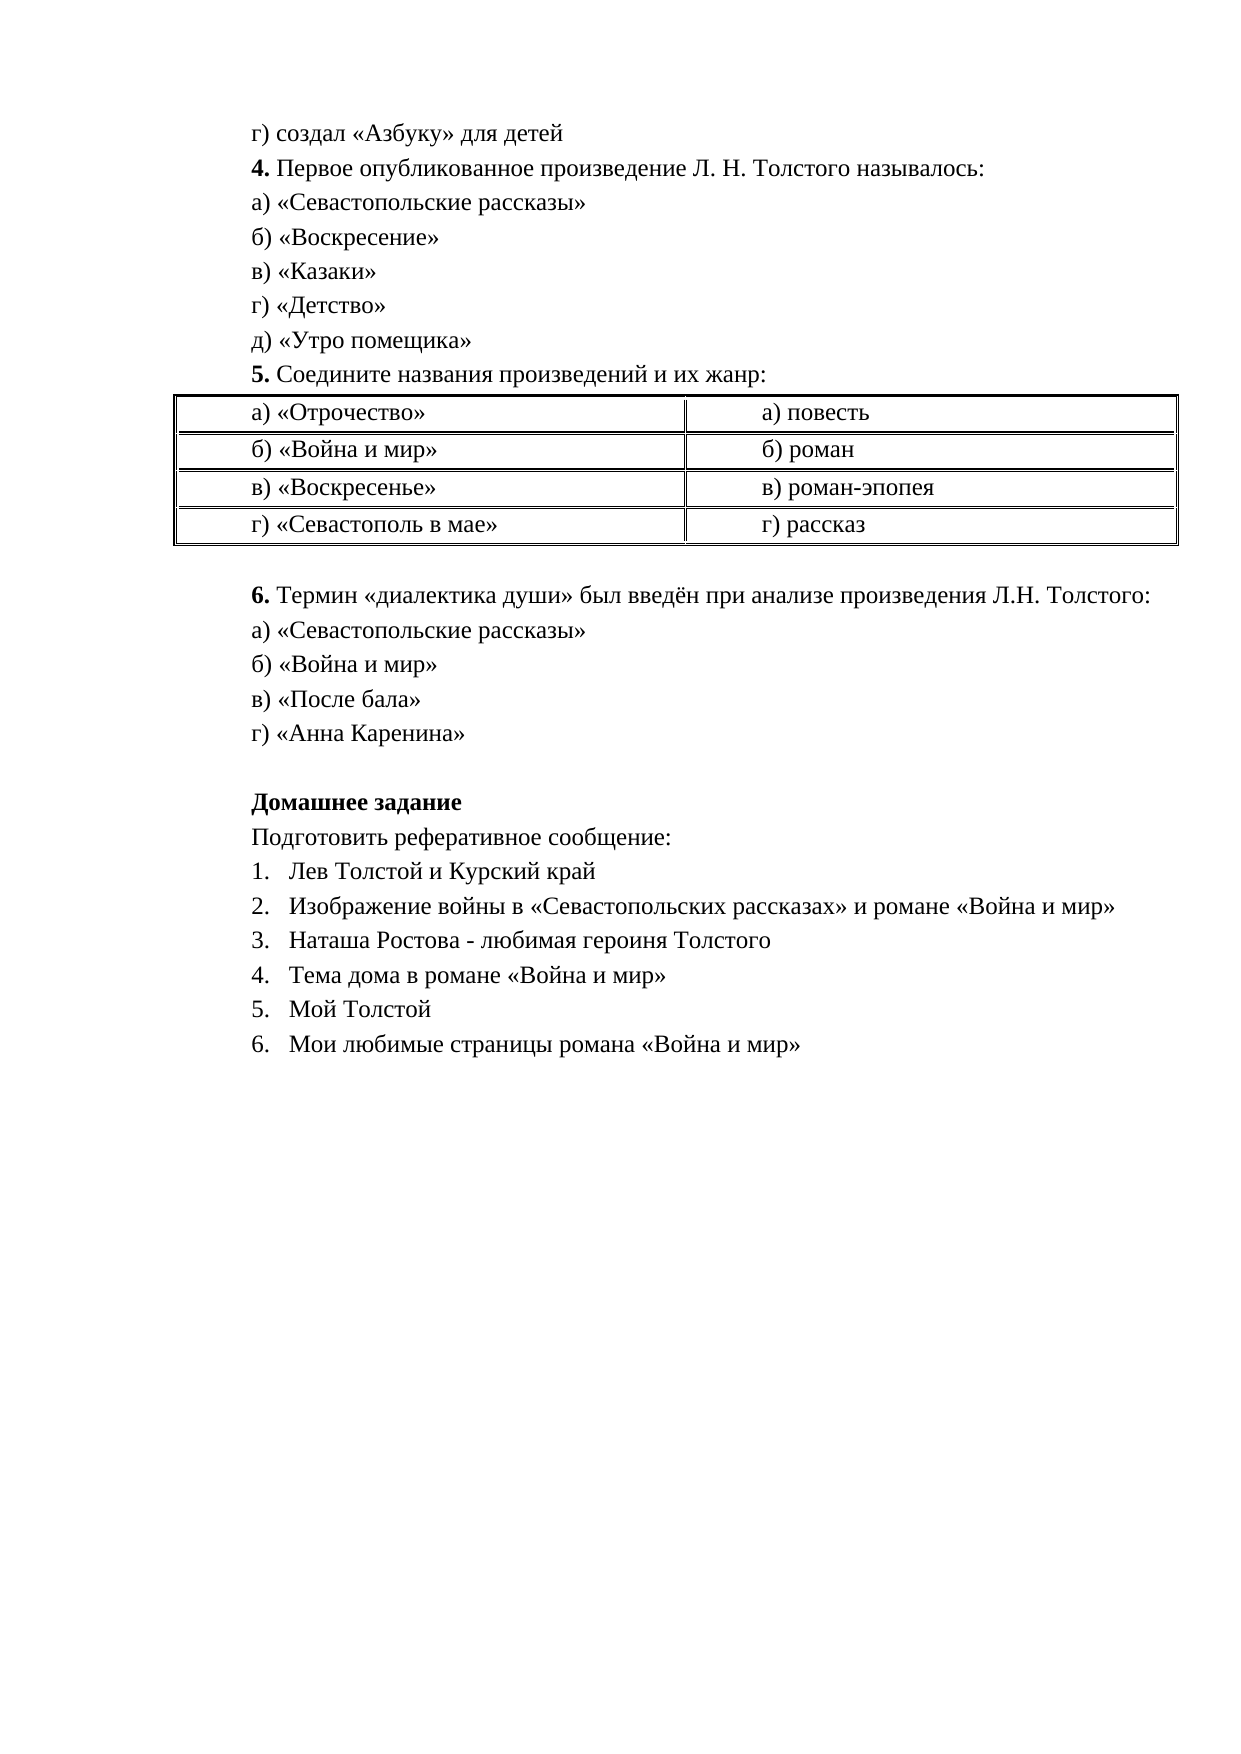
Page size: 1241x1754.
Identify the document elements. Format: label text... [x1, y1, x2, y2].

text 4. Первое опубликованное произведение Л. Н. Толстого называлось: [251, 153, 1181, 181]
text д) «Утро помещика» [251, 325, 1181, 354]
table_cell б) «Война и мир» [177, 431, 684, 468]
text в) «После бала» [251, 684, 1181, 713]
table_header а) «Отрочество» [177, 397, 686, 431]
list Наташа Ростова - любимая героиня Толстого [251, 925, 1181, 954]
text г) «Анна Каренина» [251, 718, 1181, 747]
list Мой Толстой [251, 994, 1181, 1023]
table_cell г) «Севастополь в мае» [175, 506, 686, 543]
table_cell в) роман-эпопея [687, 468, 1176, 506]
text а) «Севастопольские рассказы» [251, 187, 1181, 216]
text Домашнее задание [251, 787, 1181, 816]
text 5. Соедините названия произведений и их жанр: [251, 359, 1181, 388]
list Тема дома в романе «Война и мир» [251, 960, 1181, 988]
text б) «Война и мир» [251, 649, 1181, 678]
table_cell б) роман [687, 431, 1176, 468]
text г) «Детство» [251, 291, 1181, 319]
text г) создал «Азбуку» для детей [251, 118, 1181, 147]
text 6. Термин «диалектика души» был введён при анализе произведения Л.Н. Толстого: [251, 580, 1181, 609]
list Мои любимые страницы романа «Война и мир» [251, 1029, 1181, 1057]
text Подготовить реферативное сообщение: [251, 822, 1181, 851]
table_cell г) рассказ [686, 506, 1177, 543]
text а) «Севастопольские рассказы» [251, 615, 1181, 644]
table_header а) повесть [686, 397, 1176, 431]
list Изображение войны в «Севастопольских рассказах» и романе «Война и мир» [251, 891, 1181, 919]
table_cell в) «Воскресенье» [177, 468, 684, 506]
text б) «Воскресение» [251, 222, 1181, 250]
list Лев Толстой и Курский край [251, 856, 1181, 885]
text в) «Казаки» [251, 256, 1181, 285]
